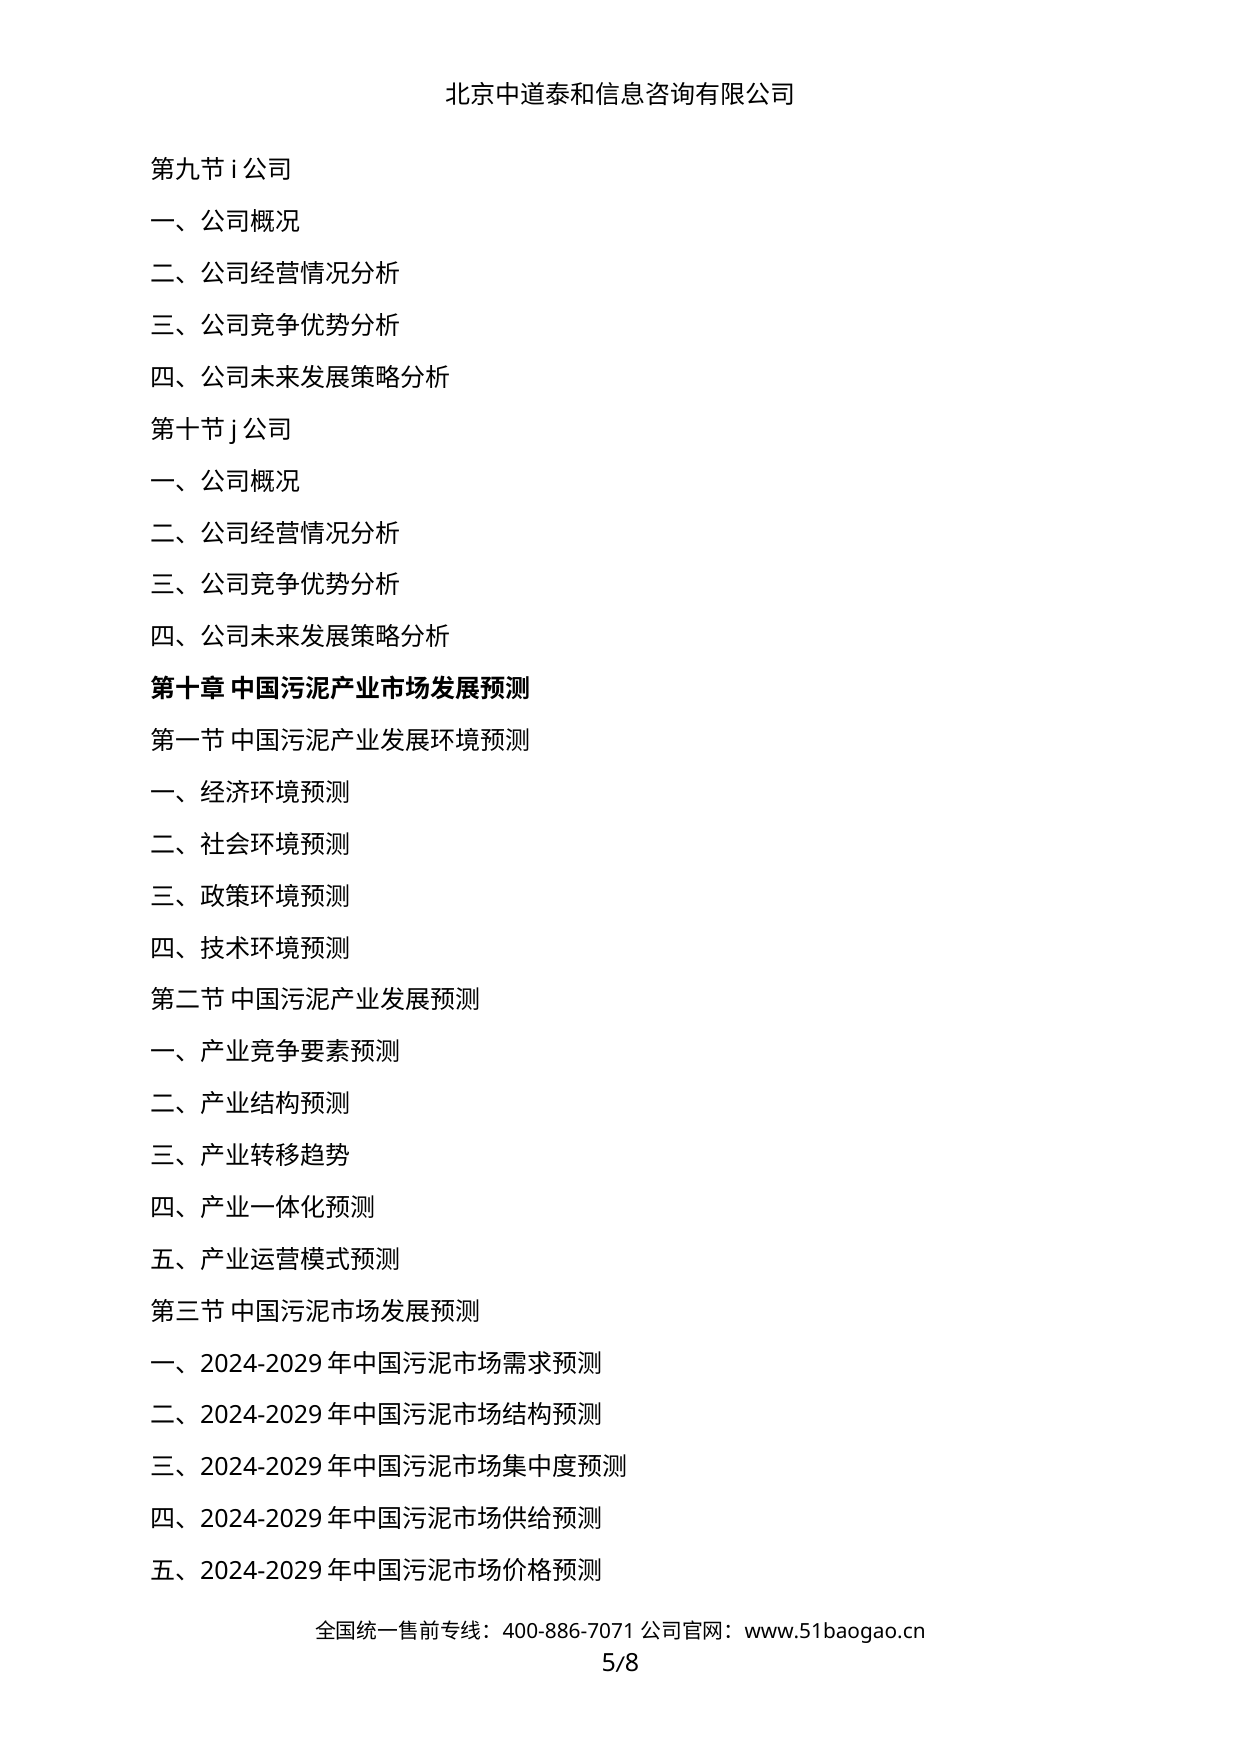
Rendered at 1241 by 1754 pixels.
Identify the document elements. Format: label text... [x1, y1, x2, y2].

text 三、公司竞争优势分析 [150, 306, 1090, 342]
text 四、产业一体化预测 [150, 1187, 1090, 1224]
text 第十节 j公司 [150, 409, 1090, 446]
text 二、2024-2029年中国污泥市场结构预测 [150, 1395, 1090, 1431]
text 四、公司未来发展策略分析 [150, 617, 1090, 653]
text 四、2024-2029年中国污泥市场供给预测 [150, 1499, 1090, 1535]
text 第二节 中国污泥产业发展预测 [150, 980, 1090, 1016]
text 二、公司经营情况分析 [150, 254, 1090, 290]
text 二、社会环境预测 [150, 824, 1090, 861]
text 二、产业结构预测 [150, 1084, 1090, 1120]
text 一、产业竞争要素预测 [150, 1032, 1090, 1068]
text 第一节 中国污泥产业发展环境预测 [150, 721, 1090, 757]
text 五、2024-2029年中国污泥市场价格预测 [150, 1551, 1090, 1587]
text 三、政策环境预测 [150, 876, 1090, 912]
text 四、公司未来发展策略分析 [150, 357, 1090, 394]
text 一、2024-2029年中国污泥市场需求预测 [150, 1343, 1090, 1379]
text 一、公司概况 [150, 461, 1090, 497]
text 第九节 i公司 [150, 150, 1090, 186]
text 一、经济环境预测 [150, 772, 1090, 809]
text 三、2024-2029年中国污泥市场集中度预测 [150, 1447, 1090, 1483]
text 第十章 中国污泥产业市场发展预测 [150, 669, 1090, 705]
text 一、公司概况 [150, 202, 1090, 238]
text 四、技术环境预测 [150, 928, 1090, 964]
text 二、公司经营情况分析 [150, 513, 1090, 549]
text 三、产业转移趋势 [150, 1136, 1090, 1172]
text 五、产业运营模式预测 [150, 1239, 1090, 1276]
text 第三节 中国污泥市场发展预测 [150, 1291, 1090, 1327]
text 三、公司竞争优势分析 [150, 565, 1090, 601]
